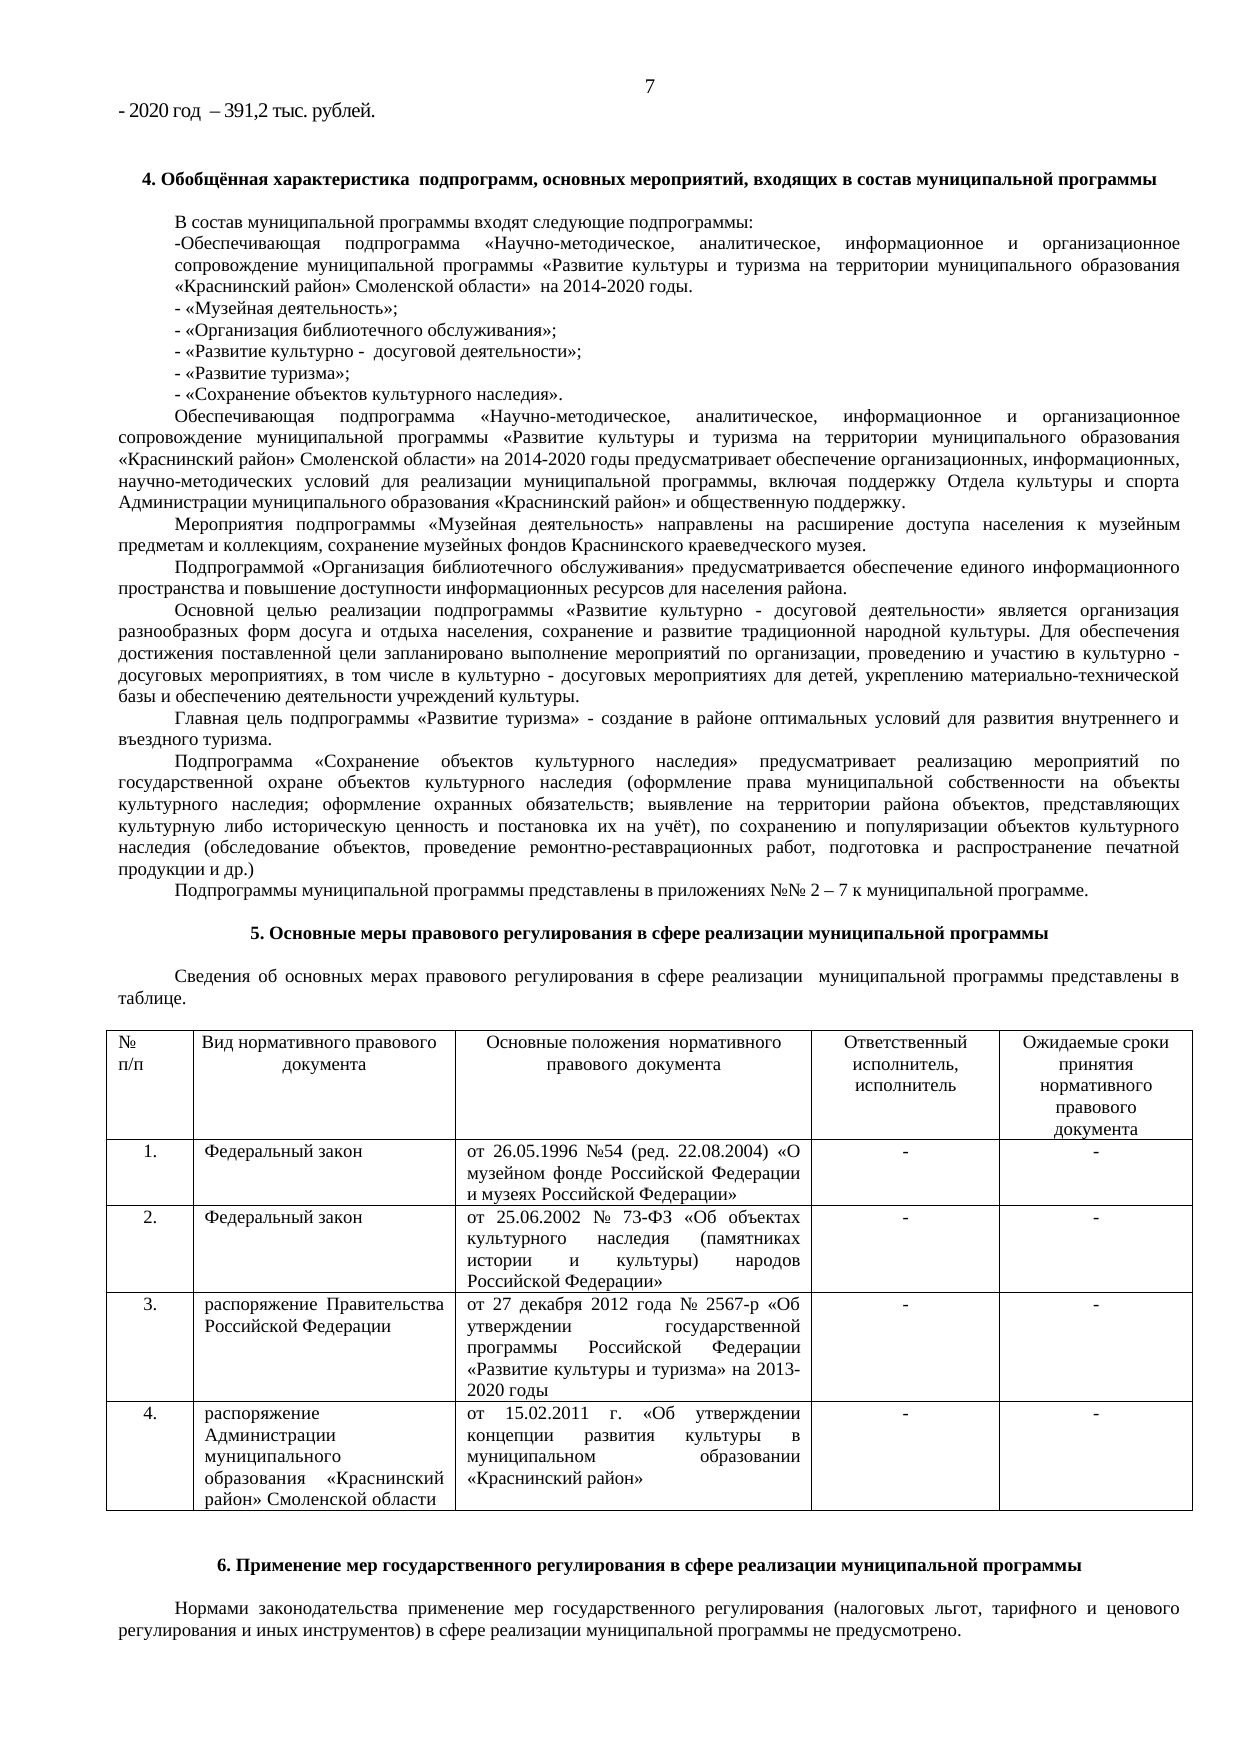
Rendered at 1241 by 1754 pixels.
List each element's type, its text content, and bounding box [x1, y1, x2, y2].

table_cell - [1000, 1293, 1192, 1401]
text - «Развитие туризма»; [118, 362, 1181, 383]
table_header Основные положения нормативного правового документа [456, 1031, 811, 1139]
text - «Музейная деятельность»; [118, 297, 1181, 318]
table_header Вид нормативного правового документа [194, 1031, 455, 1139]
table_cell от 27 декабря 2012 года № 2567-р «Об утверждении государственной программы Российской Федерации «Развитие культуры и туризма» на 2013-2020 годы [456, 1293, 811, 1401]
text Главная цель подпрограммы «Развитие туризма» - создание в районе оптимальных условий для развития внутреннего и въездного туризма. [118, 707, 1181, 750]
table_cell - [1000, 1402, 1192, 1510]
table_header Ответственный исполнитель, исполнитель [812, 1031, 999, 1139]
table_cell Федеральный закон [194, 1206, 455, 1292]
text Нормами законодательства применение мер государственного регулирования (налоговых льгот, тарифного и ценового регулирования и иных инструментов) в сфере реализации муниципальной программы не предусмотрено. [118, 1597, 1181, 1640]
table_cell - [812, 1402, 999, 1510]
table_cell - [1000, 1140, 1192, 1205]
table_cell от 25.06.2002 № 73-ФЗ «Об объектах культурного наследия (памятниках истории и культуры) народов Российской Федерации» [456, 1206, 811, 1292]
text 4. Обобщённая характеристика подпрограмм, основных мероприятий, входящих в состав муниципальной программы [118, 168, 1181, 189]
table_cell 4. [107, 1402, 193, 1510]
table_cell - [812, 1293, 999, 1401]
table_header № п/п [107, 1031, 193, 1139]
table_header Ожидаемые сроки принятия нормативного правового документа [1000, 1031, 1192, 1139]
text 6. Применение мер государственного регулирования в сфере реализации муниципальной программы [118, 1554, 1181, 1575]
table_cell распоряжение Администрации муниципального образования «Краснинский район» Смоленской области [194, 1402, 455, 1510]
table_cell распоряжение Правительства Российской Федерации [194, 1293, 455, 1401]
text - «Сохранение объектов культурного наследия». [118, 383, 1181, 405]
table_cell 1. [107, 1140, 193, 1205]
text В состав муниципальной программы входят следующие подпрограммы: [118, 211, 1181, 232]
text Обеспечивающая подпрограмма «Научно-методическое, аналитическое, информационное и организационное сопровождение муниципальной программы «Развитие культуры и туризма на территории муниципального образования «Краснинский район» Смоленской области» на 2014-2020 годы предусматривает обеспечение организационных, информационных, научно-методических условий для реализации муниципальной программы, включая поддержку Отдела культуры и спорта Администрации муниципального образования «Краснинский район» и общественную поддержку. [118, 405, 1181, 513]
table_cell Федеральный закон [194, 1140, 455, 1205]
text Подпрограмма «Сохранение объектов культурного наследия» предусматривает реализацию мероприятий по государственной охране объектов культурного наследия (оформление права муниципальной собственности на объекты культурного наследия; оформление охранных обязательств; выявление на территории района объектов, представляющих культурную либо историческую ценность и постановка их на учёт), по сохранению и популяризации объектов культурного наследия (обследование объектов, проведение ремонтно-реставрационных работ, подготовка и распространение печатной продукции и др.) [118, 750, 1181, 879]
text Сведения об основных мерах правового регулирования в сфере реализации муниципальной программы представлены в таблице. [118, 965, 1181, 1008]
table_cell 2. [107, 1206, 193, 1292]
table_cell от 15.02.2011 г. «Об утверждении концепции развития культуры в муниципальном образовании «Краснинский район» [456, 1402, 811, 1510]
text Мероприятия подпрограммы «Музейная деятельность» направлены на расширение доступа населения к музейным предметам и коллекциям, сохранение музейных фондов Краснинского краеведческого музея. [118, 513, 1181, 556]
table_cell - [812, 1206, 999, 1292]
text - «Развитие культурно - досуговой деятельности»; [118, 340, 1181, 362]
table_cell - [1000, 1206, 1192, 1292]
table_cell - [812, 1140, 999, 1205]
text 5. Основные меры правового регулирования в сфере реализации муниципальной программы [118, 922, 1181, 944]
text - «Организация библиотечного обслуживания»; [118, 318, 1181, 340]
table_cell 3. [107, 1293, 193, 1401]
text Основной целью реализации подпрограммы «Развитие культурно - досуговой деятельности» является организация разнообразных форм досуга и отдыха населения, сохранение и развитие традиционной народной культуры. Для обеспечения достижения поставленной цели запланировано выполнение мероприятий по организации, проведению и участию в культурно - досуговых мероприятиях, в том числе в культурно - досуговых мероприятиях для детей, укреплению материально-технической базы и обеспечению деятельности учреждений культуры. [118, 599, 1181, 707]
text - 2020 год – 391,2 тыс. рублей. [118, 98, 1181, 122]
text -Обеспечивающая подпрограмма «Научно-методическое, аналитическое, информационное и организационное сопровождение муниципальной программы «Развитие культуры и туризма на территории муниципального образования «Краснинский район» Смоленской области» на 2014-2020 годы. [174, 232, 1181, 297]
text Подпрограммой «Организация библиотечного обслуживания» предусматривается обеспечение единого информационного пространства и повышение доступности информационных ресурсов для населения района. [118, 556, 1181, 599]
table_cell от 26.05.1996 №54 (ред. 22.08.2004) «О музейном фонде Российской Федерации и музеях Российской Федерации» [456, 1140, 811, 1205]
text Подпрограммы муниципальной программы представлены в приложениях №№ 2 – 7 к муниципальной программе. [118, 879, 1181, 901]
